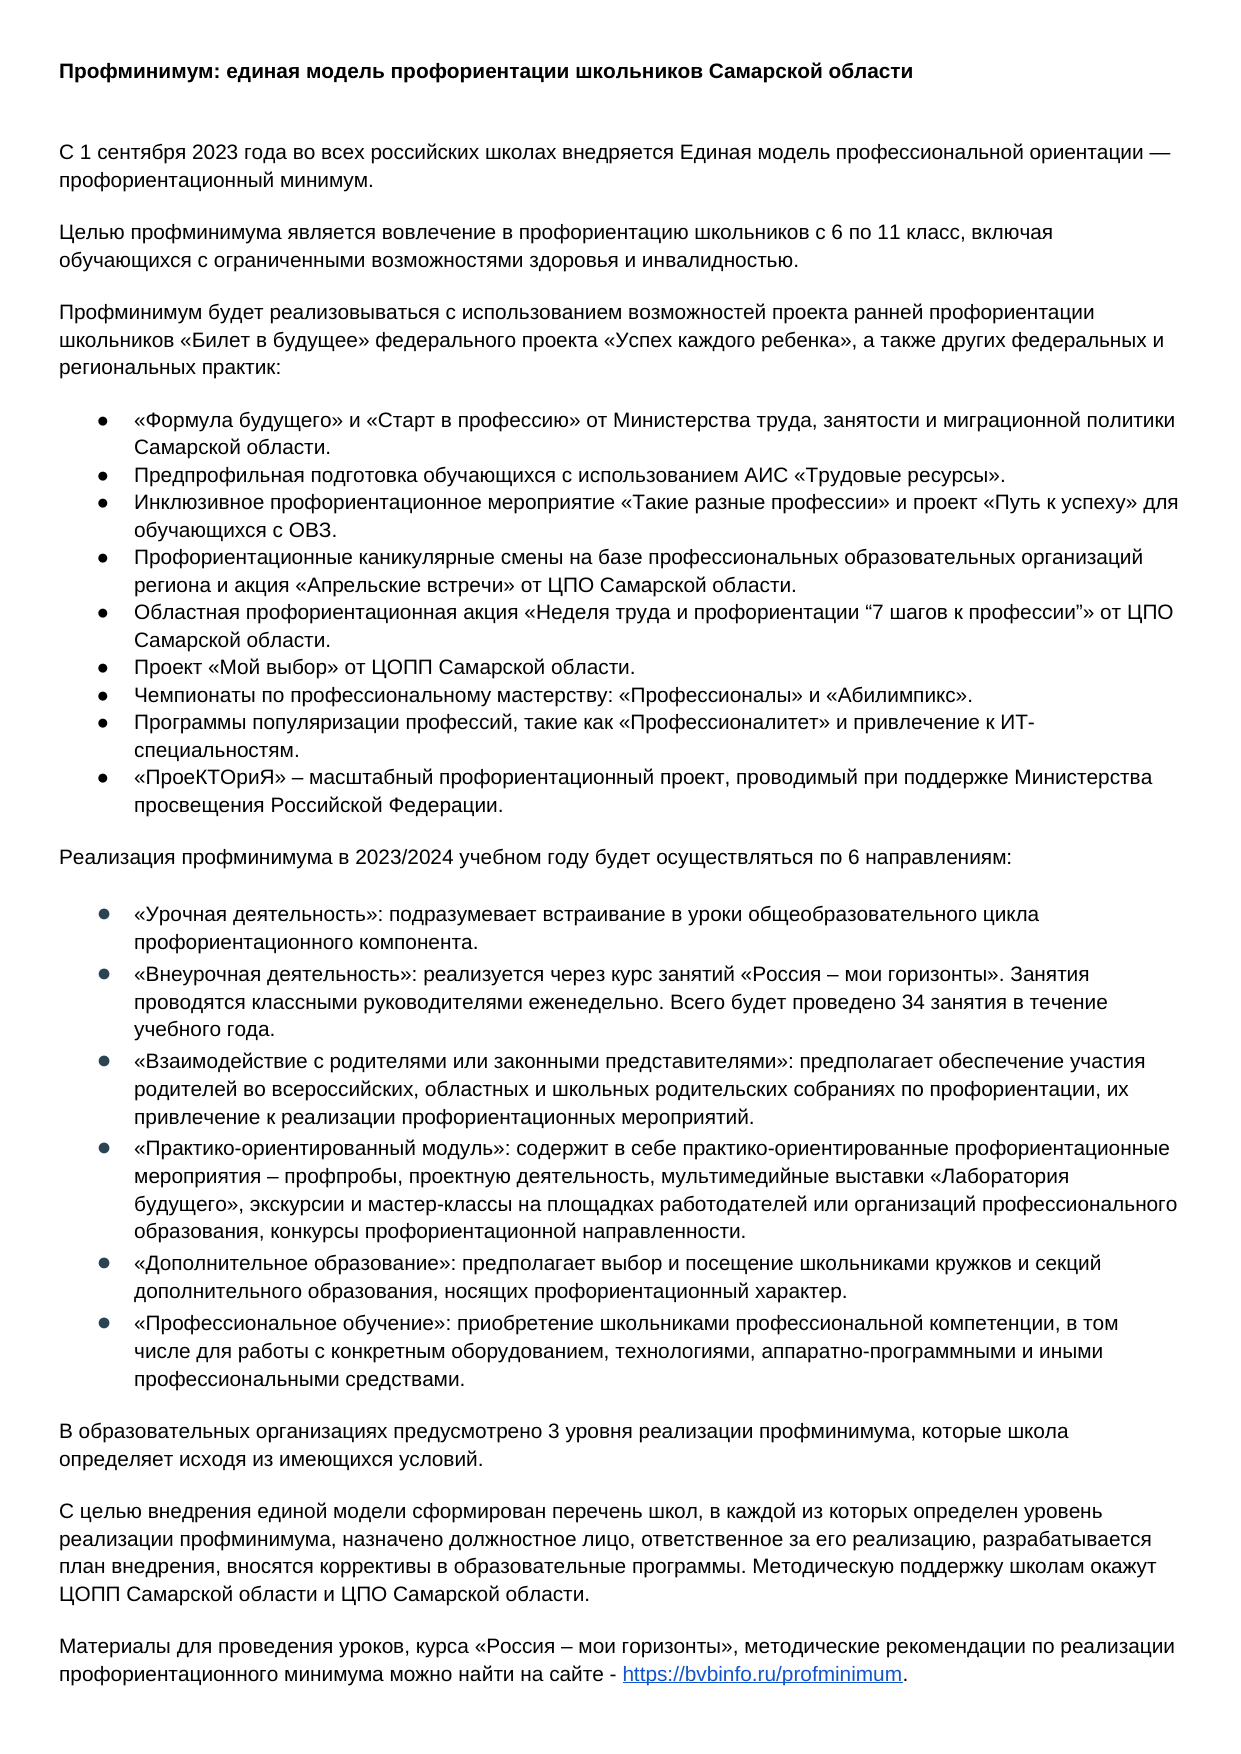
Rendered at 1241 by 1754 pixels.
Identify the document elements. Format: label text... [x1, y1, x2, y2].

list Областная профориентационная акция «Неделя труда и профориентации “7 шагов к профессии”» от ЦПО Самарской области. [96, 600, 1181, 652]
text В образовательных организациях предусмотрено 3 уровня реализации профминимума, которые школа определяет исходя из имеющихся условий. [59, 1419, 1181, 1470]
text Профминимум будет реализовываться с использованием возможностей проекта ранней профориентации школьников «Билет в будущее» федерального проекта «Успех каждого ребенка», а также других федеральных и региональных практик: [59, 300, 1181, 379]
list «Внеурочная деятельность»: реализуется через курс занятий «Россия – мои горизонты». Занятия проводятся классными руководителями еженедельно. Всего будет проведено 34 занятия в течение учебного года. [96, 957, 1181, 1041]
list Проект «Мой выбор» от ЦОПП Самарской области. [96, 655, 1181, 679]
list Профориентационные каникулярные смены на базе профессиональных образовательных организаций региона и акция «Апрельские встречи» от ЦПО Самарской области. [96, 545, 1181, 597]
list «Урочная деятельность»: подразумевает встраивание в уроки общеобразовательного цикла профориентационного компонента. [96, 898, 1181, 954]
list «Дополнительное образование»: предполагает выбор и посещение школьниками кружков и секций дополнительного образования, носящих профориентационный характер. [96, 1247, 1181, 1303]
text С 1 сентября 2023 года во всех российских школах внедряется Единая модель профессиональной ориентации — профориентационный минимум. [59, 140, 1181, 192]
list Чемпионаты по профессиональному мастерству: «Профессионалы» и «Абилимпикс». [96, 683, 1181, 707]
list «Формула будущего» и «Старт в профессию» от Министерства труда, занятости и миграционной политики Самарской области. [96, 408, 1181, 459]
list Предпрофильная подготовка обучающихся с использованием АИС «Трудовые ресурсы». [96, 463, 1181, 487]
text Целью профминимума является вовлечение в профориентацию школьников с 6 по 11 класс, включая обучающихся с ограниченными возможностями здоровья и инвалидностью. [59, 220, 1181, 272]
list «Профессиональное обучение»: приобретение школьниками профессиональной компетенции, в том числе для работы с конкретным оборудованием, технологиями, аппаратно-программными и иными профессиональными средствами. [96, 1307, 1181, 1390]
list «Взаимодействие с родителями или законными представителями»: предполагает обеспечение участия родителей во всероссийских, областных и школьных родительских собраниях по профориентации, их привлечение к реализации профориентационных мероприятий. [96, 1045, 1181, 1128]
text Профминимум: единая модель профориентации школьников Самарской области [59, 59, 1181, 83]
text Реализация профминимума в 2023/2024 учебном году будет осуществляться по 6 направлениям: [59, 845, 1181, 869]
list «Практико-ориентированный модуль»: содержит в себе практико-ориентированные профориентационные мероприятия – профпробы, проектную деятельность, мультимедийные выставки «Лаборатория будущего», экскурсии и мастер-классы на площадках работодателей или организаций профессионального образования, конкурсы профориентационной направленности. [96, 1132, 1181, 1243]
text Материалы для проведения уроков, курса «Россия – мои горизонты», методические рекомендации по реализации профориентационного минимума можно найти на сайте - https://bvbinfo.ru/profminimum. [59, 1634, 1181, 1685]
list Инклюзивное профориентационное мероприятие «Такие разные профессии» и проект «Путь к успеху» для обучающихся с ОВЗ. [96, 490, 1181, 542]
list «ПроеКТОриЯ» – масштабный профориентационный проект, проводимый при поддержке Министерства просвещения Российской Федерации. [96, 765, 1181, 817]
text С целью внедрения единой модели сформирован перечень школ, в каждой из которых определен уровень реализации профминимума, назначено должностное лицо, ответственное за его реализацию, разрабатывается план внедрения, вносятся коррективы в образовательные программы. Методическую поддержку школам окажут ЦОПП Самарской области и ЦПО Самарской области. [59, 1499, 1181, 1605]
list Программы популяризации профессий, такие как «Профессионалитет» и привлечение к ИТ-специальностям. [96, 710, 1181, 762]
